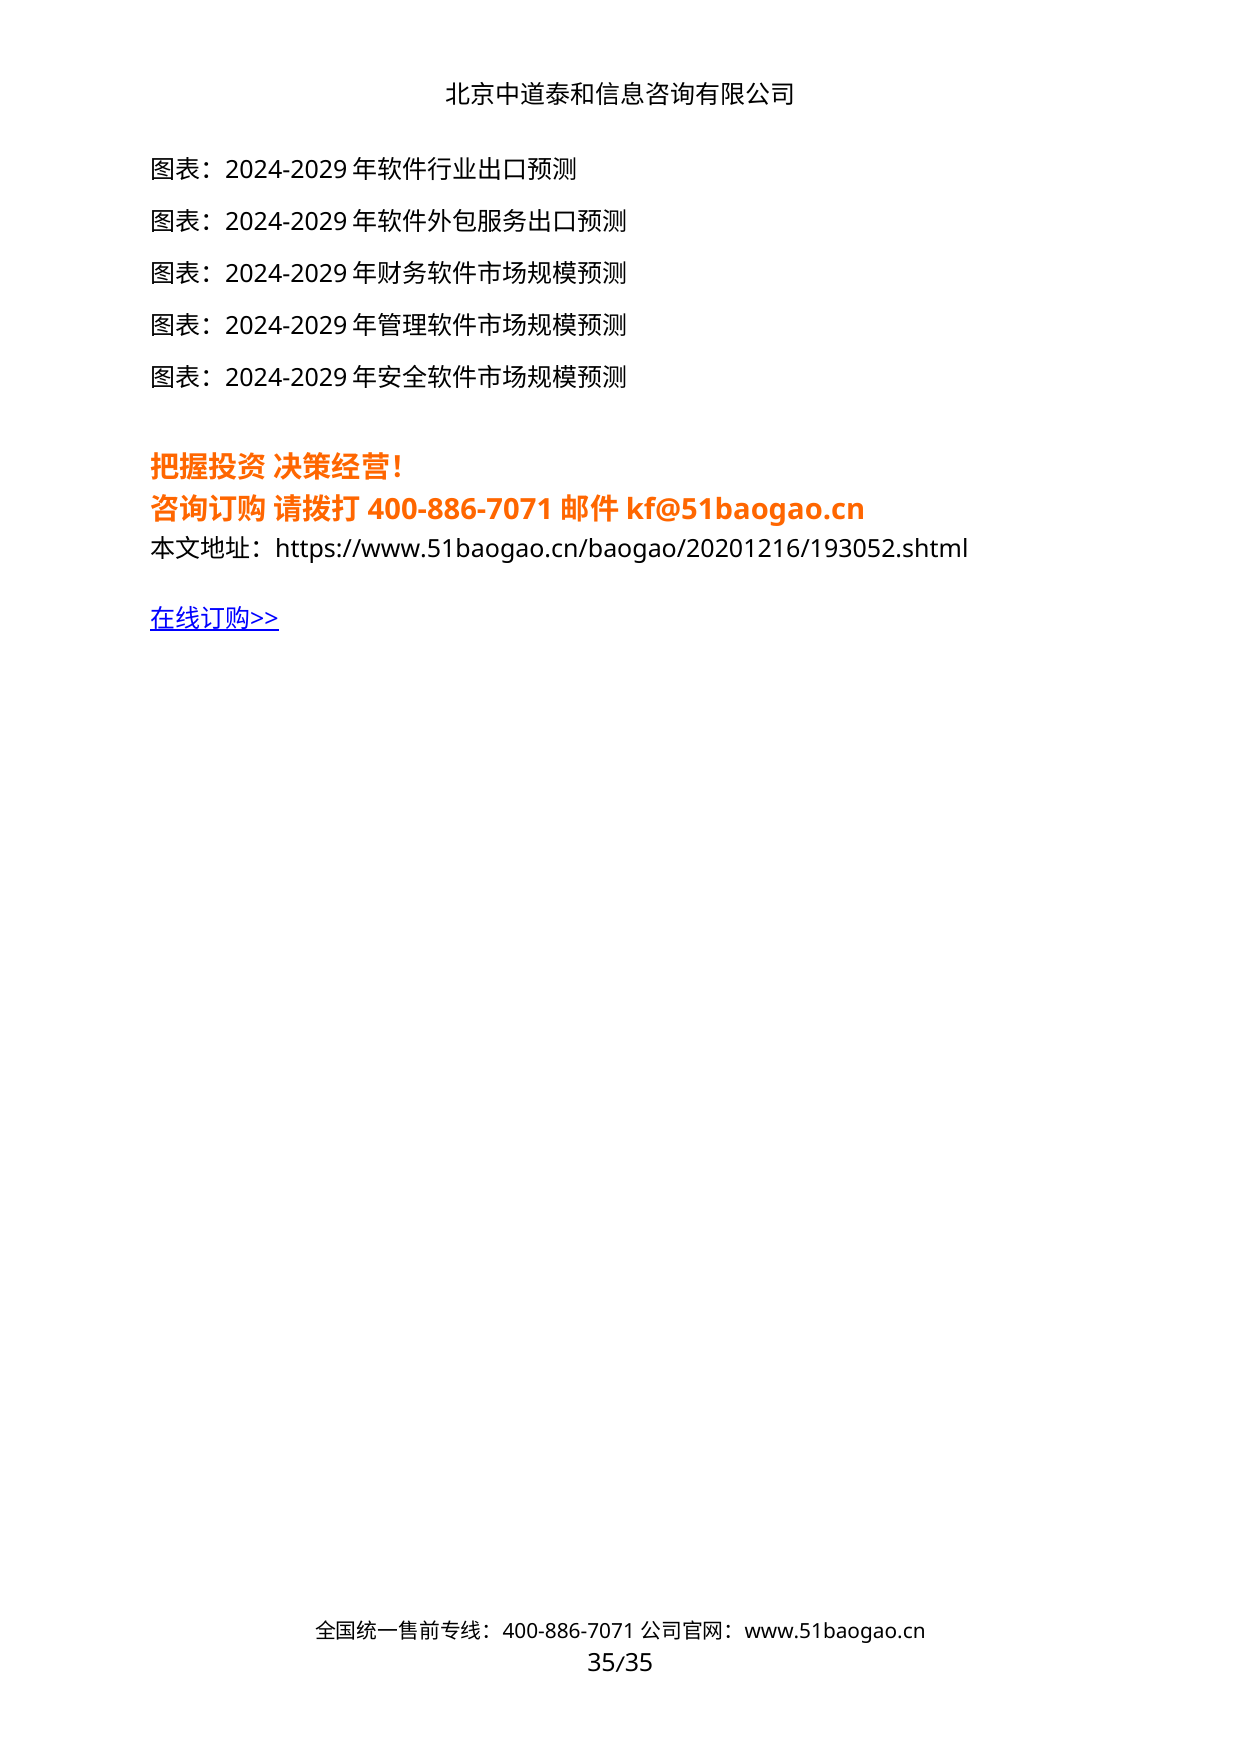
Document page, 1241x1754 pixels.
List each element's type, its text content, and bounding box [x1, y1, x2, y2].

text 图表：2024-2029年财务软件市场规模预测 [150, 254, 1090, 290]
text 图表：2024-2029年安全软件市场规模预测 [150, 357, 1090, 394]
text 图表：2024-2029年软件行业出口预测 [150, 150, 1090, 186]
text 图表：2024-2029年软件外包服务出口预测 [150, 202, 1090, 238]
text 把握投资 决策经营！咨询订购 请拨打 400-886-7071 邮件 kf@51baogao.cn本文地址：https://www.51baogao.cn/baogao/20201216/193052.shtml [150, 409, 1090, 564]
text 在线订购>> [150, 564, 1090, 635]
text 图表：2024-2029年管理软件市场规模预测 [150, 306, 1090, 342]
